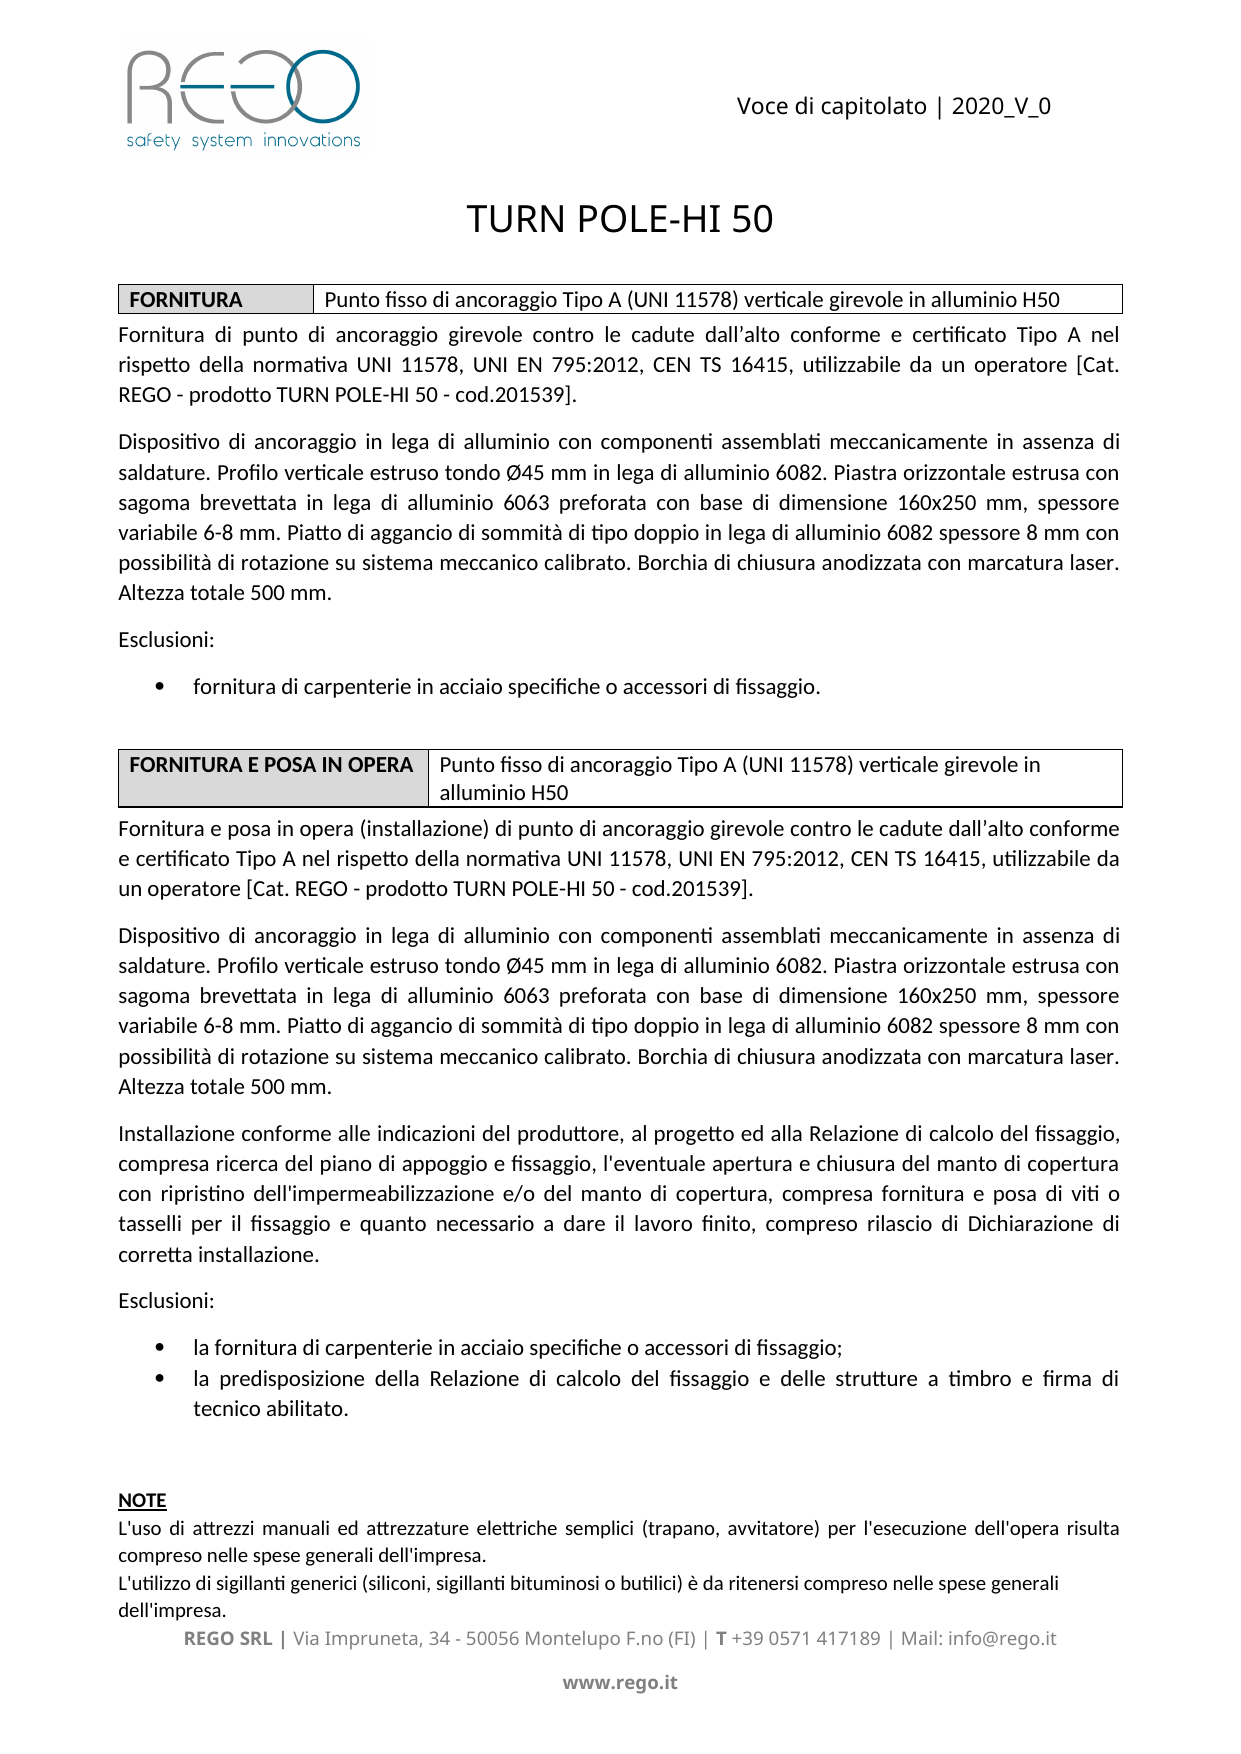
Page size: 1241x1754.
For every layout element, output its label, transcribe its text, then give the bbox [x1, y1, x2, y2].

table_header Punto fisso di ancoraggio Tipo A (UNI 11578) verticale girevole in alluminio H50 [429, 750, 1122, 806]
table_header FORNITURA [119, 285, 313, 313]
picture [118, 37, 371, 158]
text Fornitura di punto di ancoraggio girevole contro le cadute dall’alto conforme e certificato Tipo A nel rispetto della normativa UNI 11578, UNI EN 795:2012, CEN TS 16415, utilizzabile da un operatore [Cat. REGO - prodotto TURN POLE-HI 50 - cod.201539]. [118, 320, 1122, 408]
text L'utilizzo di sigillanti generici (siliconi, sigillanti bituminosi o butilici) è da ritenersi compreso nelle spese generali dell'impresa. [118, 1570, 1122, 1623]
text Esclusioni: [118, 1287, 1122, 1314]
text Dispositivo di ancoraggio in lega di alluminio con componenti assemblati meccanicamente in assenza di saldature. Profilo verticale estruso tondo Ø45 mm in lega di alluminio 6082. Piastra orizzontale estrusa con sagoma brevettata in lega di alluminio 6063 preforata con base di dimensione 160x250 mm, spessore variabile 6-8 mm. Piatto di aggancio di sommità di tipo doppio in lega di alluminio 6082 spessore 8 mm con possibilità di rotazione su sistema meccanico calibrato. Borchia di chiusura anodizzata con marcatura laser. Altezza totale 500 mm. [118, 427, 1122, 606]
text L'uso di attrezzi manuali ed attrezzature elettriche semplici (trapano, avvitatore) per l'esecuzione dell'opera risulta compreso nelle spese generali dell'impresa. [118, 1515, 1122, 1568]
table_header Punto fisso di ancoraggio Tipo A (UNI 11578) verticale girevole in alluminio H50 [314, 285, 1122, 313]
list la predisposizione della Relazione di calcolo del fissaggio e delle strutture a timbro e firma di tecnico abilitato. [156, 1364, 1122, 1422]
text Dispositivo di ancoraggio in lega di alluminio con componenti assemblati meccanicamente in assenza di saldature. Profilo verticale estruso tondo Ø45 mm in lega di alluminio 6082. Piastra orizzontale estrusa con sagoma brevettata in lega di alluminio 6063 preforata con base di dimensione 160x250 mm, spessore variabile 6-8 mm. Piatto di aggancio di sommità di tipo doppio in lega di alluminio 6082 spessore 8 mm con possibilità di rotazione su sistema meccanico calibrato. Borchia di chiusura anodizzata con marcatura laser. Altezza totale 500 mm. [118, 921, 1122, 1100]
list fornitura di carpenterie in acciaio specifiche o accessori di fissaggio. [156, 672, 1122, 700]
list la fornitura di carpenterie in acciaio specifiche o accessori di fissaggio; [156, 1333, 1122, 1361]
text NOTE [118, 1488, 1122, 1513]
text Esclusioni: [118, 625, 1122, 653]
text Installazione conforme alle indicazioni del produttore, al progetto ed alla Relazione di calcolo del fissaggio, compresa ricerca del piano di appoggio e fissaggio, l'eventuale apertura e chiusura del manto di copertura con ripristino dell'impermeabilizzazione e/o del manto di copertura, compresa fornitura e posa di viti o tasselli per il fissaggio e quanto necessario a dare il lavoro finito, compreso rilascio di Dichiarazione di corretta installazione. [118, 1119, 1122, 1268]
text TURN POLE-HI 50 [118, 192, 1122, 243]
table_header FORNITURA E POSA IN OPERA [119, 750, 428, 806]
text Fornitura e posa in opera (installazione) di punto di ancoraggio girevole contro le cadute dall’alto conforme e certificato Tipo A nel rispetto della normativa UNI 11578, UNI EN 795:2012, CEN TS 16415, utilizzabile da un operatore [Cat. REGO - prodotto TURN POLE-HI 50 - cod.201539]. [118, 814, 1122, 902]
